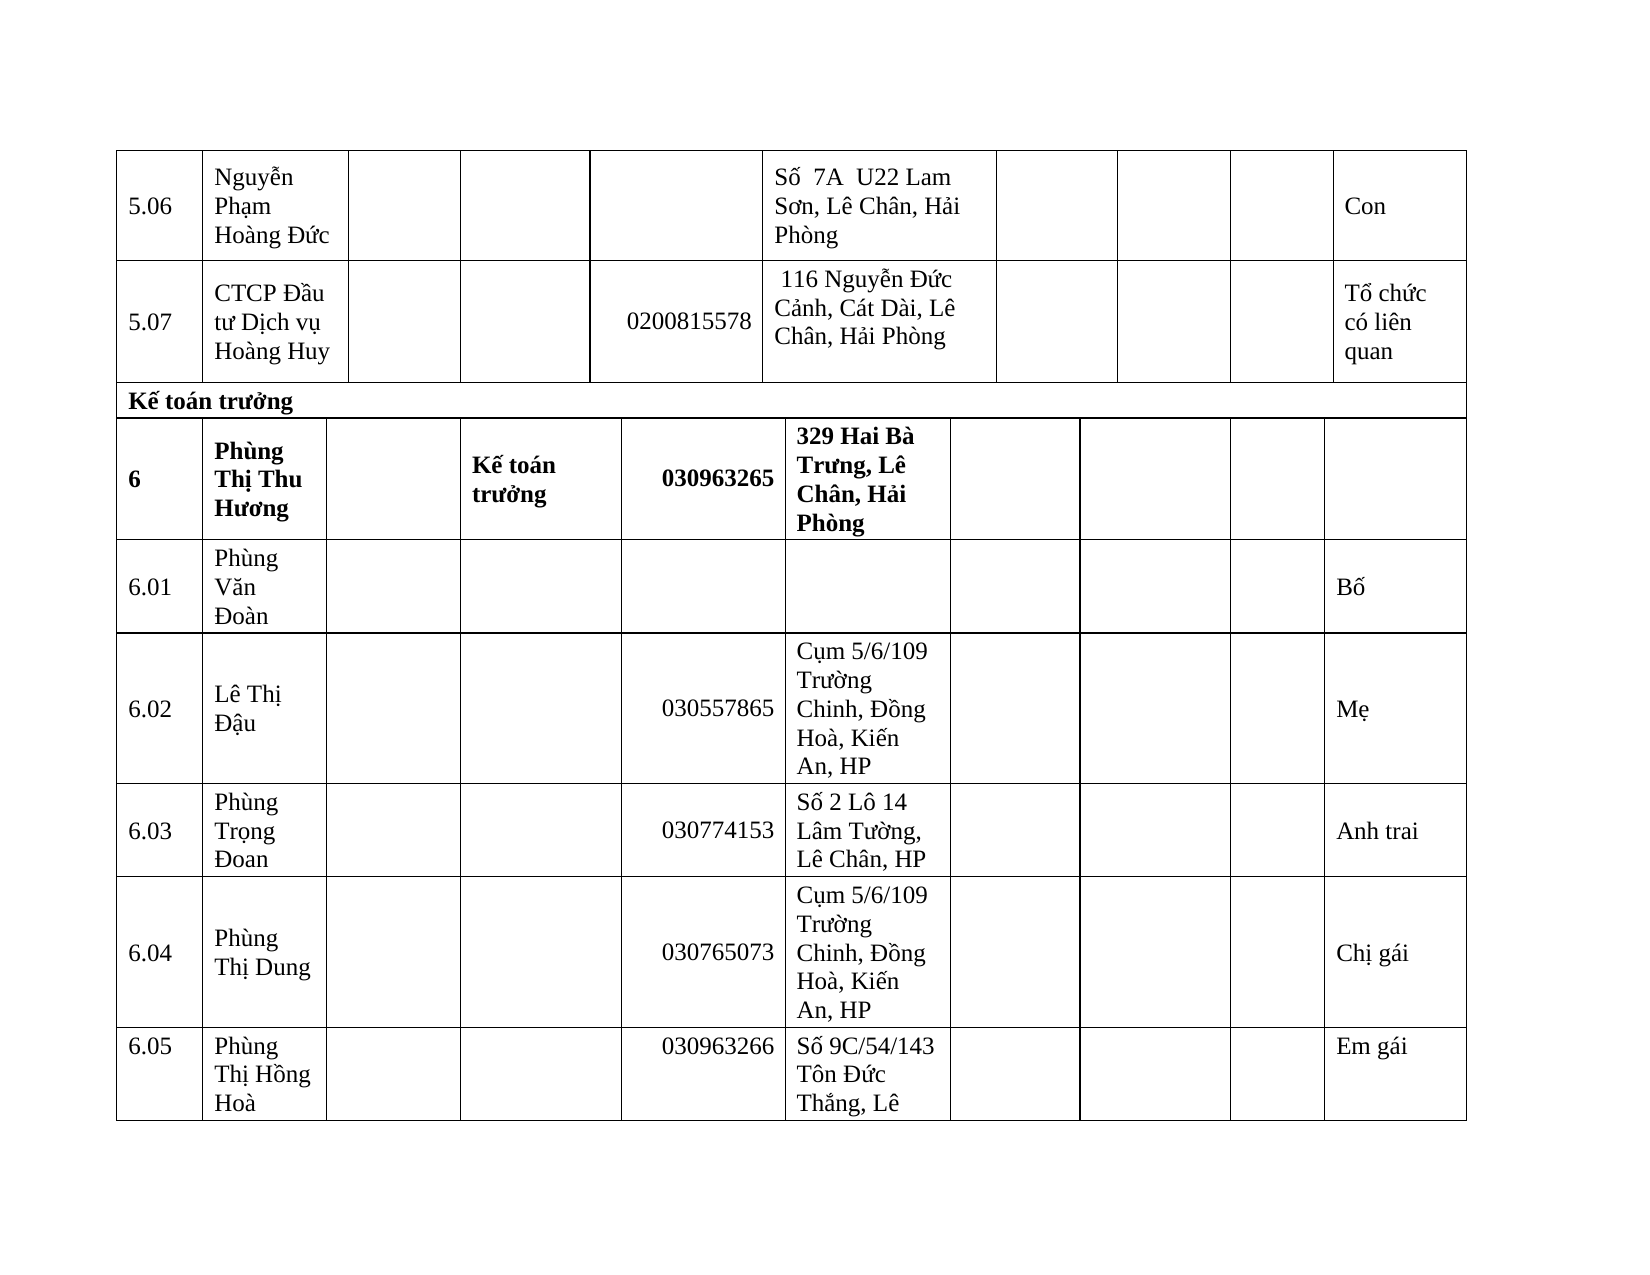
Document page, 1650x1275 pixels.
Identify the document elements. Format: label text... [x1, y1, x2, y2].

table_cell 329 Hai Bà Trưng, Lê Chân, Hải Phòng [786, 419, 950, 539]
table_cell [951, 419, 1079, 539]
table_cell [461, 877, 621, 1027]
table_cell [622, 540, 785, 632]
table_cell [1081, 1028, 1230, 1120]
table_cell [349, 151, 460, 260]
table_cell [951, 877, 1079, 1027]
table_cell [327, 1028, 460, 1120]
table_cell [1081, 877, 1230, 1027]
table_cell [951, 634, 1079, 783]
table_cell [1081, 784, 1230, 876]
table_cell Lê Thị Đậu [203, 634, 326, 783]
table_cell [1231, 419, 1324, 539]
table_cell [591, 151, 762, 260]
table_cell 6 [117, 419, 202, 539]
table_cell [327, 877, 460, 1027]
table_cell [786, 1028, 950, 1120]
table_cell 6.04 [117, 877, 202, 1027]
table_cell [349, 261, 460, 382]
table_cell [1081, 419, 1230, 539]
table_cell Bố [1325, 540, 1466, 632]
table_cell Anh trai [1325, 784, 1466, 876]
table_cell 0200815578 [591, 261, 762, 382]
table_cell 5.07 [117, 261, 202, 382]
table_cell 030963265 [622, 419, 785, 539]
table_cell [1118, 261, 1230, 382]
table_cell [327, 634, 460, 783]
table_cell [1231, 151, 1333, 260]
table_cell 030765073 [622, 877, 785, 1027]
table_cell Phùng Thị Hồng Hoà [203, 1028, 326, 1120]
table_cell Chị gái [1325, 877, 1466, 1027]
table_cell [461, 1028, 621, 1120]
table_cell 116 Nguyễn Đức Cảnh, Cát Dài, Lê Chân, Hải Phòng [763, 261, 996, 382]
table_cell Phùng Thị Dung [203, 877, 326, 1027]
table_cell [997, 151, 1117, 260]
table_cell [951, 540, 1079, 632]
table_cell [1231, 634, 1324, 783]
table_cell [461, 151, 589, 260]
table_cell Nguyễn Phạm Hoàng Đức [203, 151, 348, 260]
table_cell [1325, 419, 1466, 539]
table_cell 6.01 [117, 540, 202, 632]
table_cell Số 2 Lô 14 Lâm Tường, Lê Chân, HP [786, 784, 950, 876]
table_cell Tổ chức có liên quan [1334, 261, 1466, 382]
table_cell [461, 261, 589, 382]
table_cell [327, 540, 460, 632]
table_cell CTCP Đầu tư Dịch vụ Hoàng Huy [203, 261, 348, 382]
table_cell 6.05 [117, 1028, 202, 1120]
table_cell [786, 540, 950, 632]
table_cell Số 7A U22 Lam Sơn, Lê Chân, Hải Phòng [763, 151, 996, 260]
table_cell 030963266 [622, 1028, 785, 1120]
table_cell [461, 634, 621, 783]
table_cell [951, 1028, 1079, 1120]
table_cell Kế toán trưởng [117, 383, 1466, 417]
table_cell Cụm 5/6/109 Trường Chinh, Đồng Hoà, Kiến An, HP [786, 634, 950, 783]
table_cell 6.03 [117, 784, 202, 876]
table_cell [1231, 540, 1324, 632]
table_cell [461, 784, 621, 876]
table_cell Em gái [1325, 1028, 1466, 1120]
table_cell 030774153 [622, 784, 785, 876]
table_cell [461, 540, 621, 632]
table_cell [1231, 1028, 1324, 1120]
table_cell [327, 784, 460, 876]
table_cell Phùng Văn Đoàn [203, 540, 326, 632]
table_cell Phùng Trọng Đoan [203, 784, 326, 876]
table_cell [997, 261, 1117, 382]
table_cell [1081, 634, 1230, 783]
table_cell [1231, 261, 1333, 382]
table_cell [327, 419, 460, 539]
table_cell 030557865 [622, 634, 785, 783]
table_cell Cụm 5/6/109 Trường Chinh, Đồng Hoà, Kiến An, HP [786, 877, 950, 1027]
table_cell [1231, 877, 1324, 1027]
table_cell [1231, 784, 1324, 876]
table_cell 6.02 [117, 634, 202, 783]
table_cell Mẹ [1325, 634, 1466, 783]
table_cell 5.06 [117, 151, 202, 260]
table_cell Con [1334, 151, 1466, 260]
table_cell Kế toán trưởng [461, 419, 621, 539]
table_cell [1081, 540, 1230, 632]
table_cell [951, 784, 1079, 876]
table_cell Phùng Thị Thu Hương [203, 419, 326, 539]
table_cell [1118, 151, 1230, 260]
